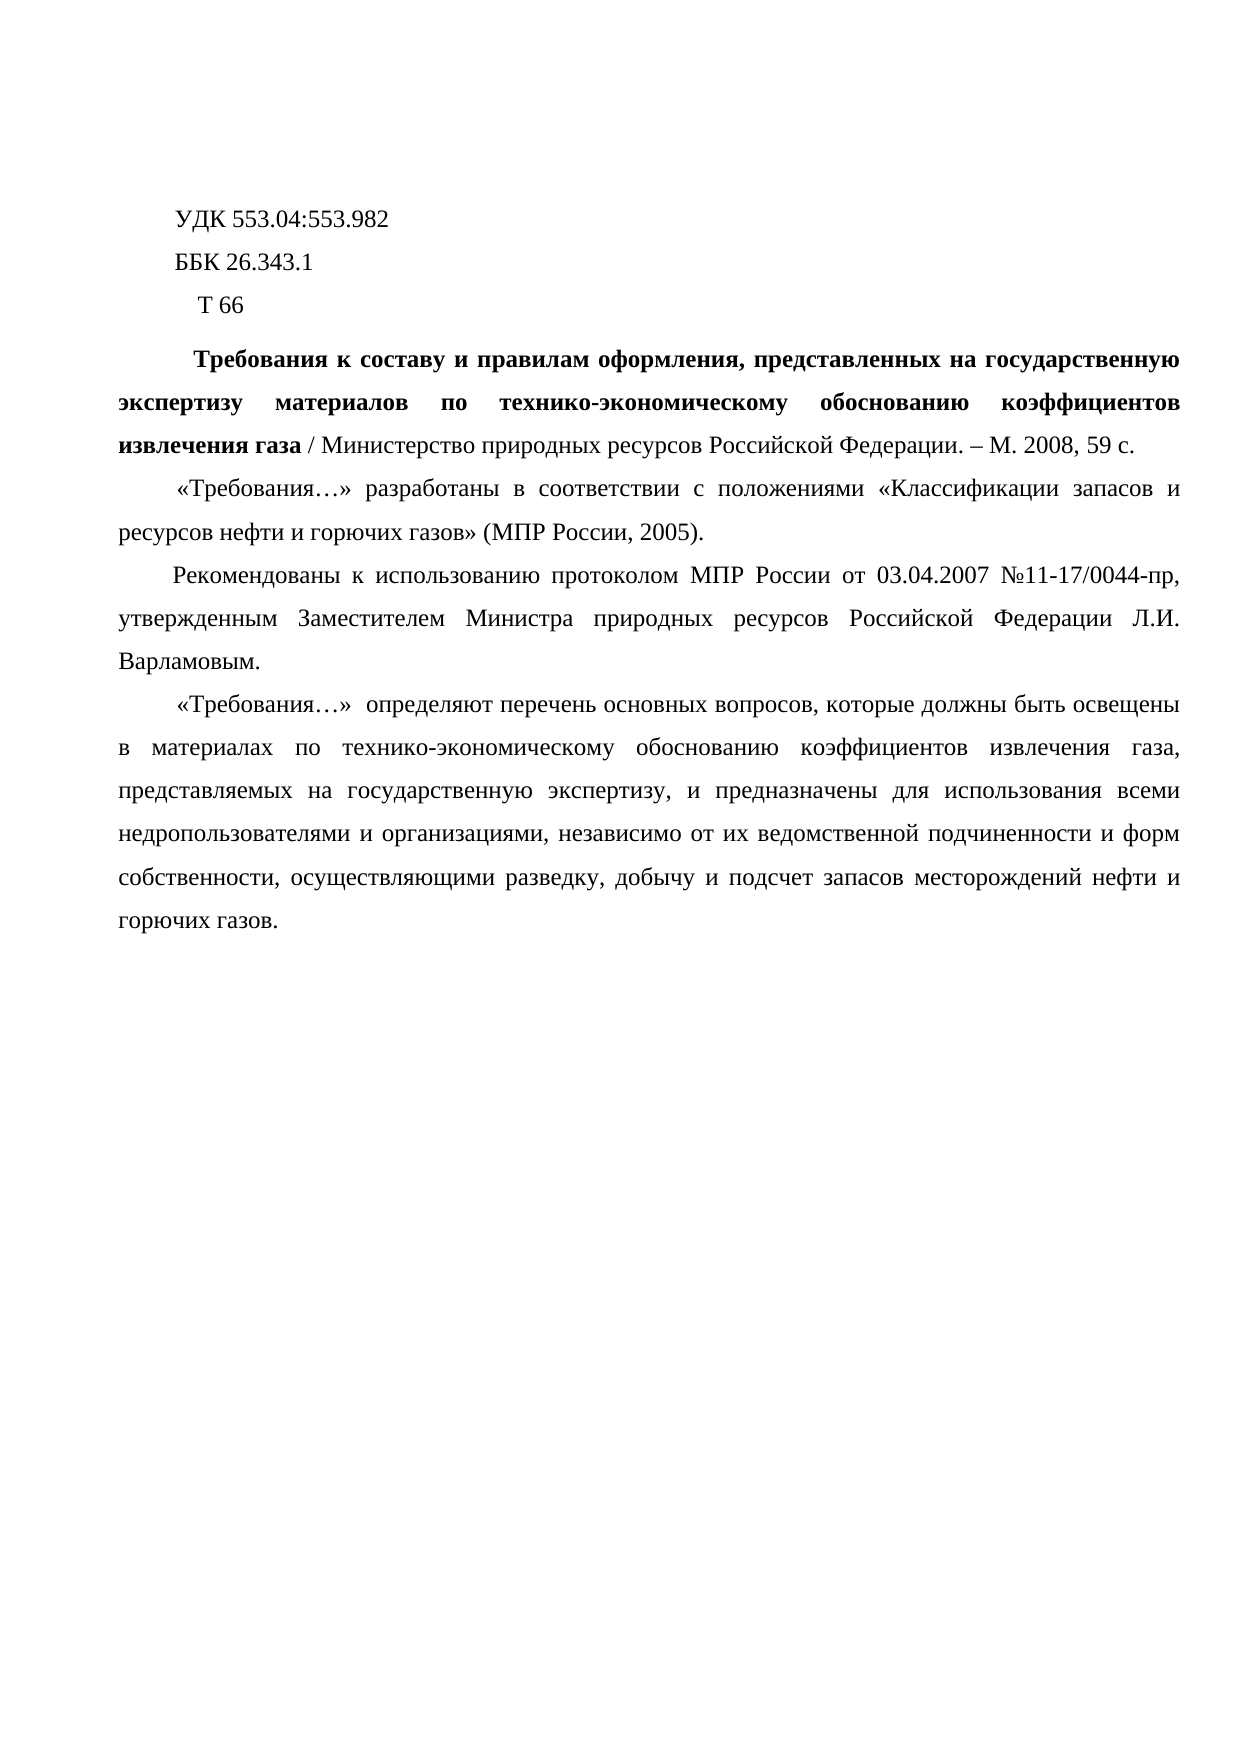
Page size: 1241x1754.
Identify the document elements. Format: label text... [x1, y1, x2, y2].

text «Требования…» определяют перечень основных вопросов, которые должны быть освещены в материалах по технико-экономическому обоснованию коэффициентов извлечения газа, представляемых на государственную экспертизу, и предназначены для использования всеми недропользователями и организациями, независимо от их ведомственной подчиненности и форм собственности, осуществляющими разведку, добычу и подсчет запасов месторождений нефти и горючих газов. [118, 689, 1181, 933]
text «Требования…» разработаны в соответствии с положениями «Классификации запасов и ресурсов нефти и горючих газов» (МПР России, 2005). [118, 473, 1181, 545]
text УДК 553.04:553.982 [118, 204, 1181, 233]
text ББК 26.343.1 [118, 247, 1181, 276]
text Т 66 [174, 291, 1181, 319]
text Рекомендованы к использованию протоколом МПР России от 03.04.2007 №11-17/0044-пр, утвержденным Заместителем Министра природных ресурсов Российской Федерации Л.И. Варламовым. [118, 560, 1181, 675]
text Требования к составу и правилам оформления, представленных на государственную экспертизу материалов по технико-экономическому обоснованию коэффициентов извлечения газа / Министерство природных ресурсов Российской Федерации. – М. 2008, 59 с. [118, 344, 1181, 459]
